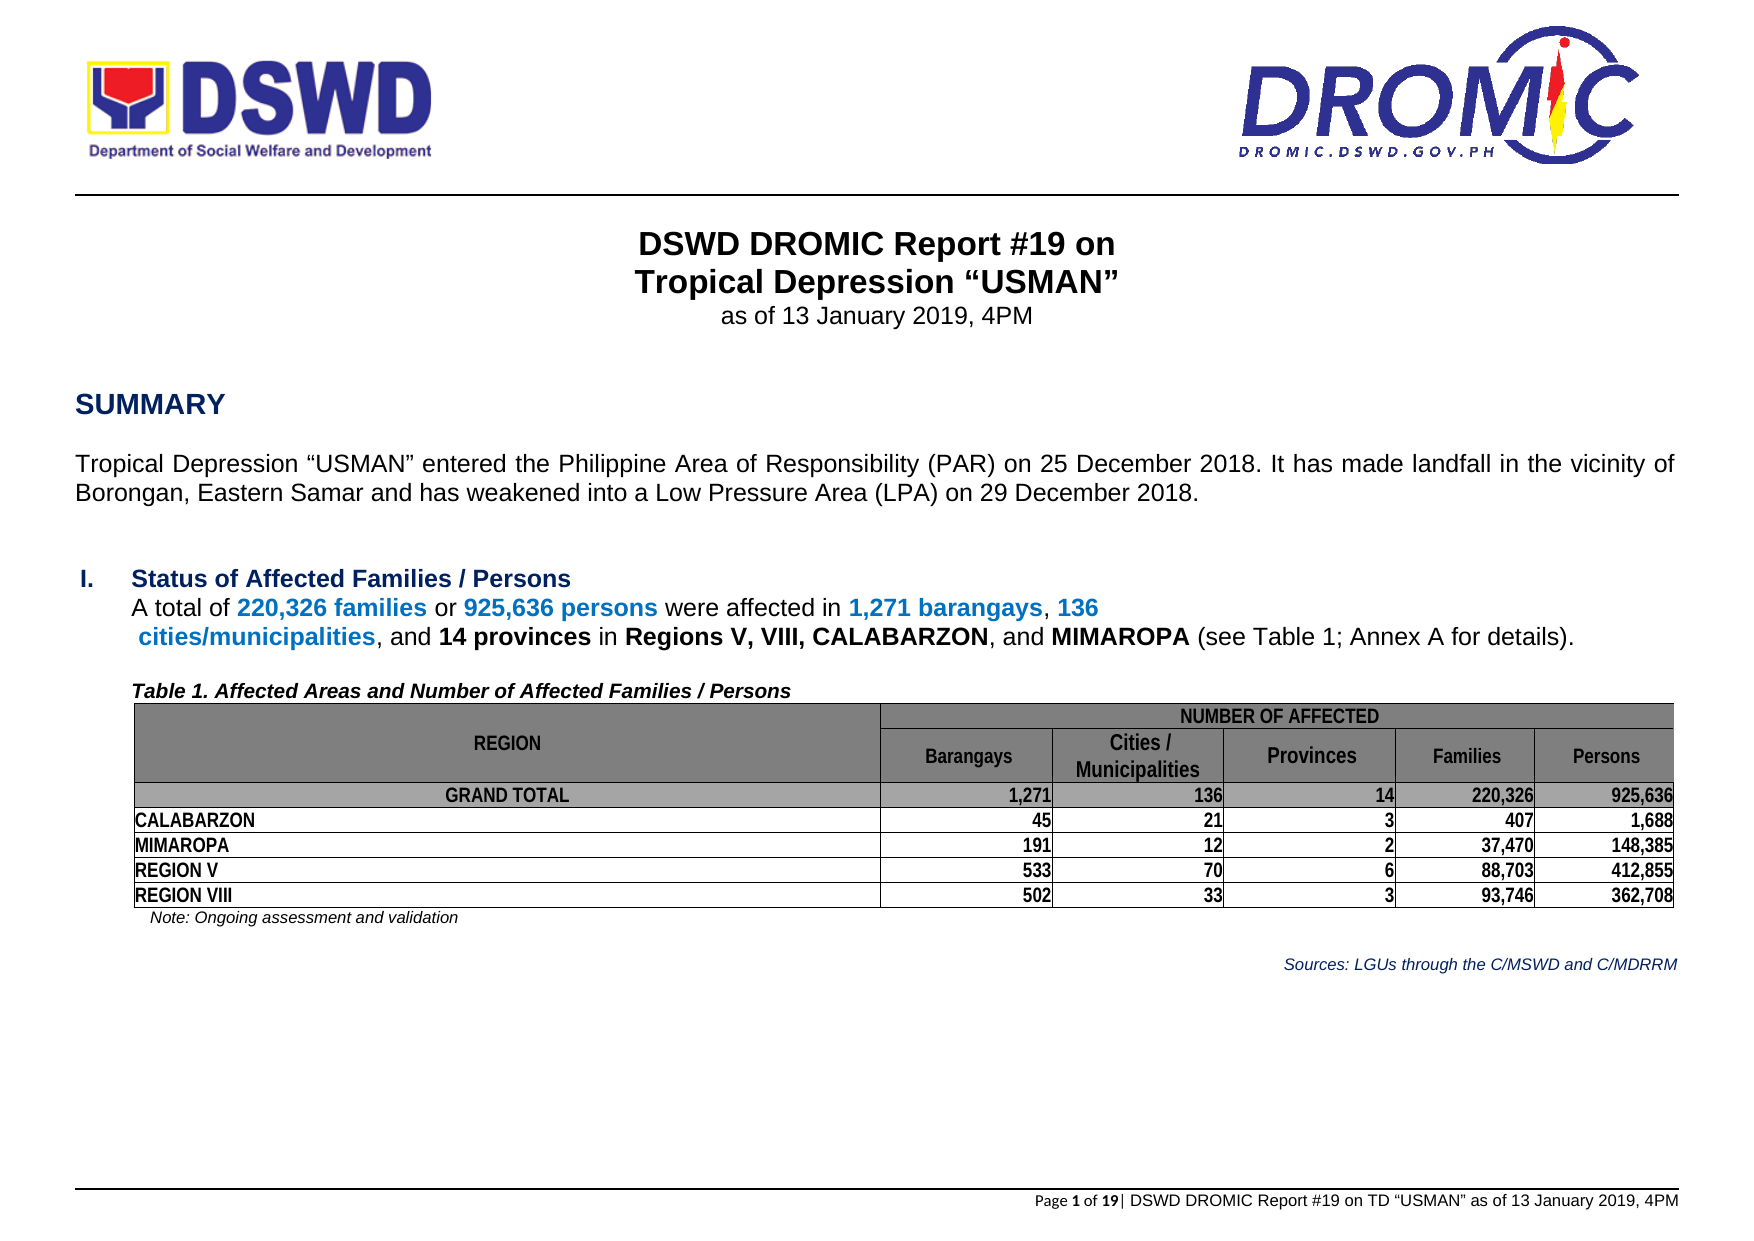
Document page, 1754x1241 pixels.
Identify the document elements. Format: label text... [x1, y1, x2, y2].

table_cell 1,271 [881, 783, 1052, 807]
table_cell Families [1396, 729, 1534, 782]
table_cell 70 [1053, 858, 1223, 882]
table_cell REGION V [135, 858, 880, 882]
table_cell Persons [1535, 728, 1674, 782]
table_cell 191 [881, 833, 1052, 857]
picture [75, 58, 444, 164]
table_cell 502 [881, 883, 1052, 907]
table_cell 148,385 [1535, 833, 1673, 857]
table_cell 45 [881, 808, 1052, 832]
list Status of Affected Families / Persons [94, 564, 1679, 593]
table_cell 88,703 [1396, 858, 1534, 882]
table_cell CALABARZON [135, 808, 880, 832]
table_cell 533 [881, 858, 1052, 882]
table_cell 33 [1053, 883, 1223, 907]
table_cell 220,326 [1396, 783, 1534, 807]
table_cell 3 [1224, 883, 1395, 907]
text Note: Ongoing assessment and validation [75, 908, 1679, 927]
text Tropical Depression “USMAN” entered the Philippine Area of Responsibility (PAR) on 25 December 2018. It has made landfall in the vicinity of Borongan, Eastern Samar and has weakened into a Low Pressure Area (LPA) on 29 December 2018. [75, 449, 1679, 507]
table_cell 136 [1053, 783, 1223, 807]
text as of 13 January 2019, 4PM [75, 301, 1679, 329]
text A total of 220,326 families or 925,636 persons were affected in 1,271 barangays, 136 [131, 593, 1679, 622]
table_cell Provinces [1224, 729, 1395, 782]
table_header NUMBER OF AFFECTED [881, 704, 1674, 728]
table_cell 14 [1224, 783, 1395, 807]
table_cell 2 [1224, 833, 1395, 857]
table_cell 6 [1224, 858, 1395, 882]
text cities/municipalities, and 14 provinces in Regions V, VIII, CALABARZON, and MIMAROPA (see Table 1; Annex A for details). [131, 622, 1679, 650]
table_cell 37,470 [1396, 833, 1534, 857]
picture [1231, 25, 1644, 163]
table_cell MIMAROPA [135, 833, 880, 857]
table_cell 21 [1053, 808, 1223, 832]
table_cell 407 [1396, 808, 1534, 832]
table_cell Barangays [881, 729, 1052, 782]
table_cell 1,688 [1535, 808, 1673, 832]
text Table 1. Affected Areas and Number of Affected Families / Persons [75, 679, 1679, 703]
table_cell GRAND TOTAL [135, 783, 880, 807]
table_cell 925,636 [1535, 783, 1673, 807]
table_cell 362,708 [1535, 883, 1673, 907]
table_cell REGION VIII [135, 883, 880, 907]
text SUMMARY [75, 387, 1679, 420]
table_cell 3 [1224, 808, 1395, 832]
table_cell 12 [1053, 833, 1223, 857]
table_cell 412,855 [1535, 858, 1673, 882]
text DSWD DROMIC Report #19 on [75, 224, 1679, 262]
table_cell Cities / Municipalities [1053, 729, 1223, 782]
table_cell 93,746 [1396, 883, 1534, 907]
text Sources: LGUs through the C/MSWD and C/MDRRM [75, 955, 1679, 974]
table_header REGION [135, 704, 880, 782]
text Tropical Depression “USMAN” [75, 262, 1679, 301]
